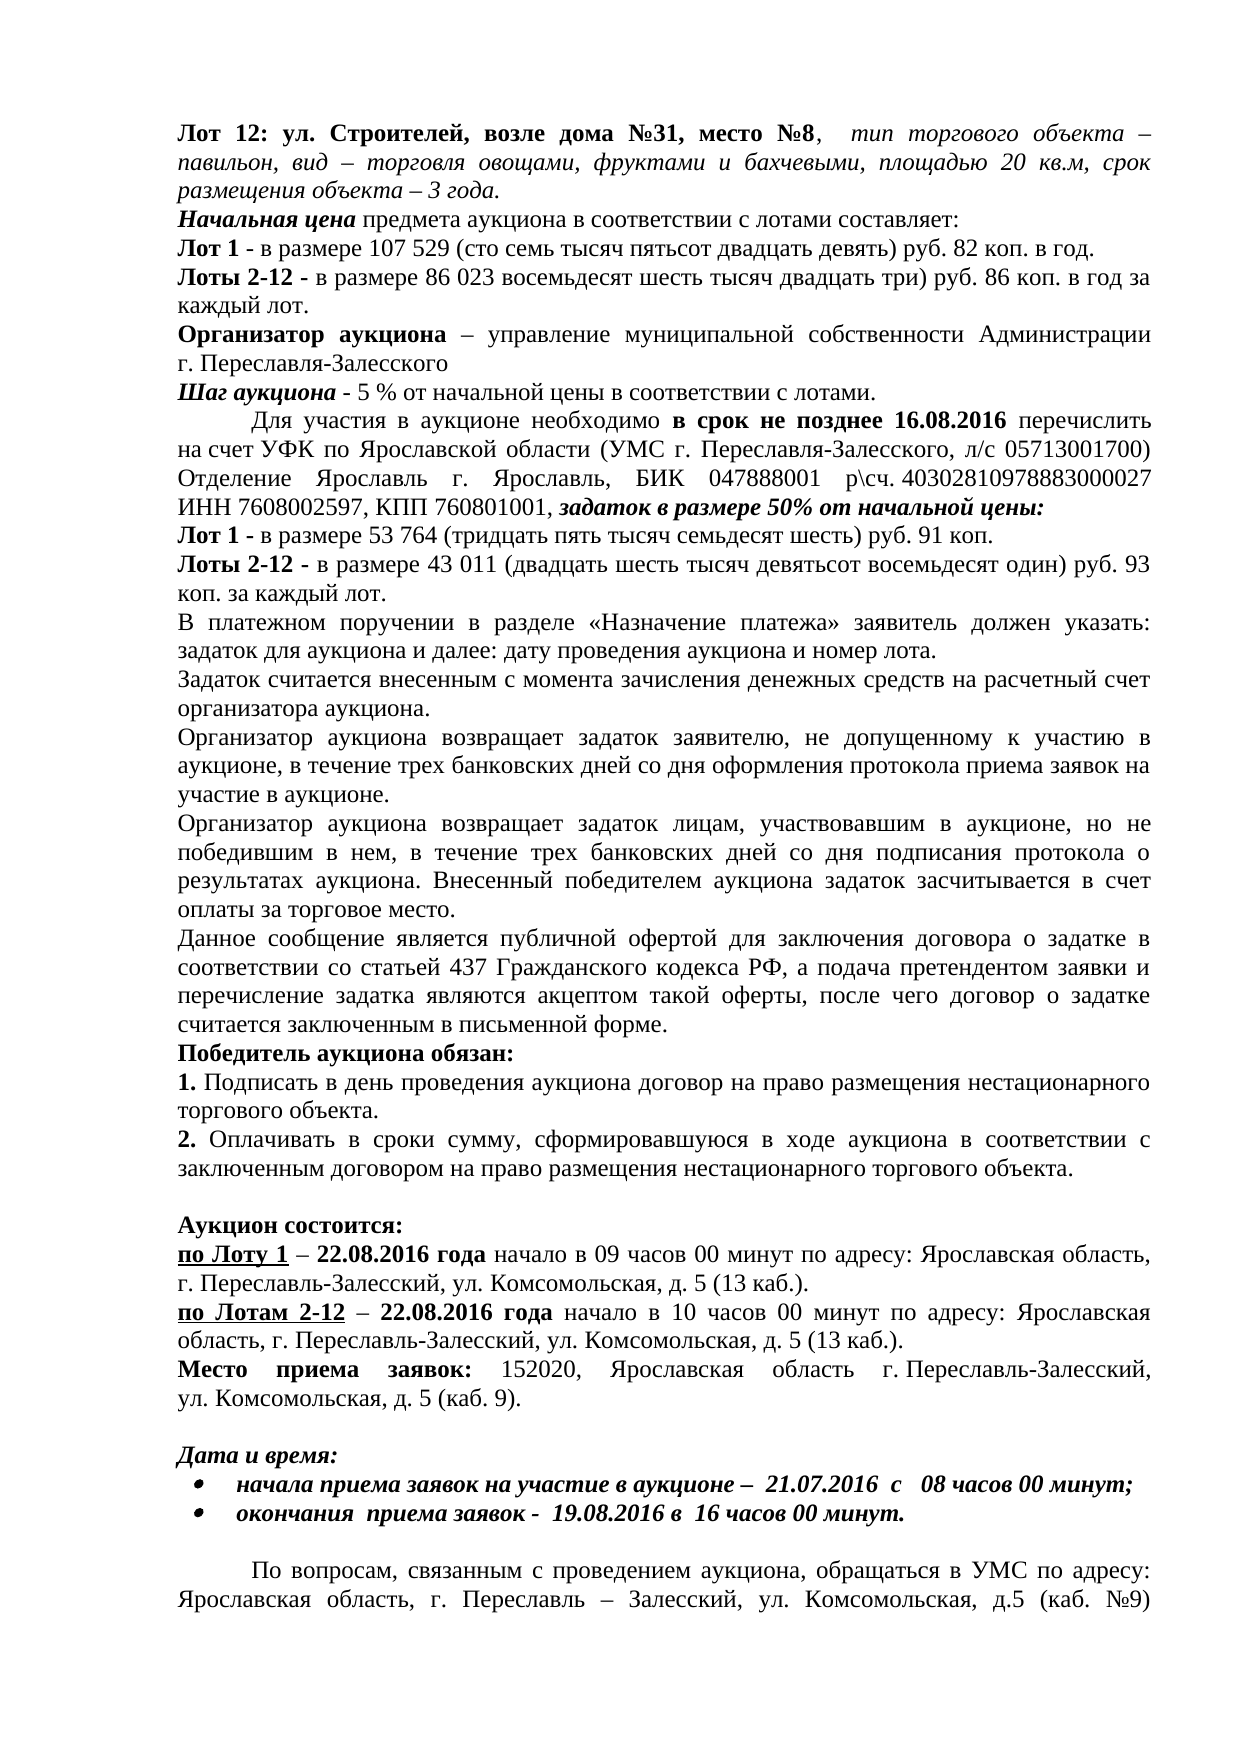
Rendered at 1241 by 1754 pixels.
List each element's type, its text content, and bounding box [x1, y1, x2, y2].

text Для участия в аукционе необходимо в срок не позднее 16.08.2016 перечислить на счет УФК по Ярославской области (УМС г. Переславля-Залесского, л/с 05713001700) Отделение Ярославль г. Ярославль, БИК 047888001 р\сч. 40302810978883000027 ИНН 7608002597, КПП 760801001, задаток в размере 50% от начальной цены: [177, 406, 1152, 521]
text Лот 1 - в размере 107 529 (сто семь тысяч пятьсот двадцать девять) руб. 82 коп. в год. [177, 233, 1152, 262]
text Аукцион состоится: [177, 1211, 1152, 1239]
text Дата и время: [177, 1441, 1152, 1469]
list окончания приема заявок - 19.08.2016 в 16 часов 00 минут. [192, 1498, 1152, 1527]
text Организатор аукциона возвращает задаток заявителю, не допущенному к участию в аукционе, в течение трех банковских дней со дня оформления протокола приема заявок на участие в аукционе. Организатор аукциона возвращает задаток лицам, участвовавшим в аукционе, но не победившим в нем, в течение трех банковских дней со дня подписания протокола о результатах аукциона. Внесенный победителем аукциона задаток засчитывается в счет оплаты за торговое место. [177, 722, 1152, 923]
text по Лотам 2-12 – 22.08.2016 года начало в 10 часов 00 минут по адресу: Ярославская область, г. Переславль-Залесский, ул. Комсомольская, д. 5 (13 каб.). [177, 1297, 1152, 1354]
text Начальная цена предмета аукциона в соответствии с лотами составляет: [177, 204, 1152, 233]
text Организатор аукциона – управление муниципальной собственности Администрации г. Переславля-Залесского [177, 319, 1152, 377]
text Задаток считается внесенным с момента зачисления денежных средств на расчетный счет организатора аукциона. [177, 664, 1152, 722]
text Лот 1 - в размере 53 764 (тридцать пять тысяч семьдесят шесть) руб. 91 коп. [177, 521, 1152, 549]
text Данное сообщение является публичной офертой для заключения договора о задатке в соответствии со статьей 437 Гражданского кодекса РФ, а подача претендентом заявки и перечисление задатка являются акцептом такой оферты, после чего договор о задатке считается заключенным в письменной форме. [177, 923, 1152, 1038]
text 1. Подписать в день проведения аукциона договор на право размещения нестационарного торгового объекта. [177, 1067, 1152, 1124]
text Лот 12: ул. Строителей, возле дома №31, место №8, тип торгового объекта – павильон, вид – торговля овощами, фруктами и бахчевыми, площадью 20 кв.м, срок размещения объекта – 3 года. [177, 118, 1152, 204]
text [177, 1556, 1152, 1613]
text 2. Оплачивать в сроки сумму, сформировавшуюся в ходе аукциона в соответствии с заключенным договором на право размещения нестационарного торгового объекта. [177, 1124, 1152, 1182]
list начала приема заявок на участие в аукционе – 21.07.2016 с 08 часов 00 минут; [192, 1469, 1152, 1498]
text Лоты 2-12 - в размере 43 011 (двадцать шесть тысяч девятьсот восемьдесят один) руб. 93 коп. за каждый лот. [177, 549, 1152, 607]
text Место приема заявок: 152020, Ярославская область г. Переславль-Залесский, ул. Комсомольская, д. 5 (каб. 9). [177, 1354, 1152, 1412]
text Победитель аукциона обязан: [177, 1038, 1152, 1067]
text В платежном поручении в разделе «Назначение платежа» заявитель должен указать: задаток для аукциона и далее: дату проведения аукциона и номер лота. [177, 607, 1152, 664]
text Лоты 2-12 - в размере 86 023 восемьдесят шесть тысяч двадцать три) руб. 86 коп. в год за каждый лот. [177, 262, 1152, 319]
text по Лоту 1 – 22.08.2016 года начало в 09 часов 00 минут по адресу: Ярославская область, г. Переславль-Залесский, ул. Комсомольская, д. 5 (13 каб.). [177, 1239, 1152, 1297]
text Шаг аукциона - 5 % от начальной цены в соответствии с лотами. [177, 377, 1152, 406]
